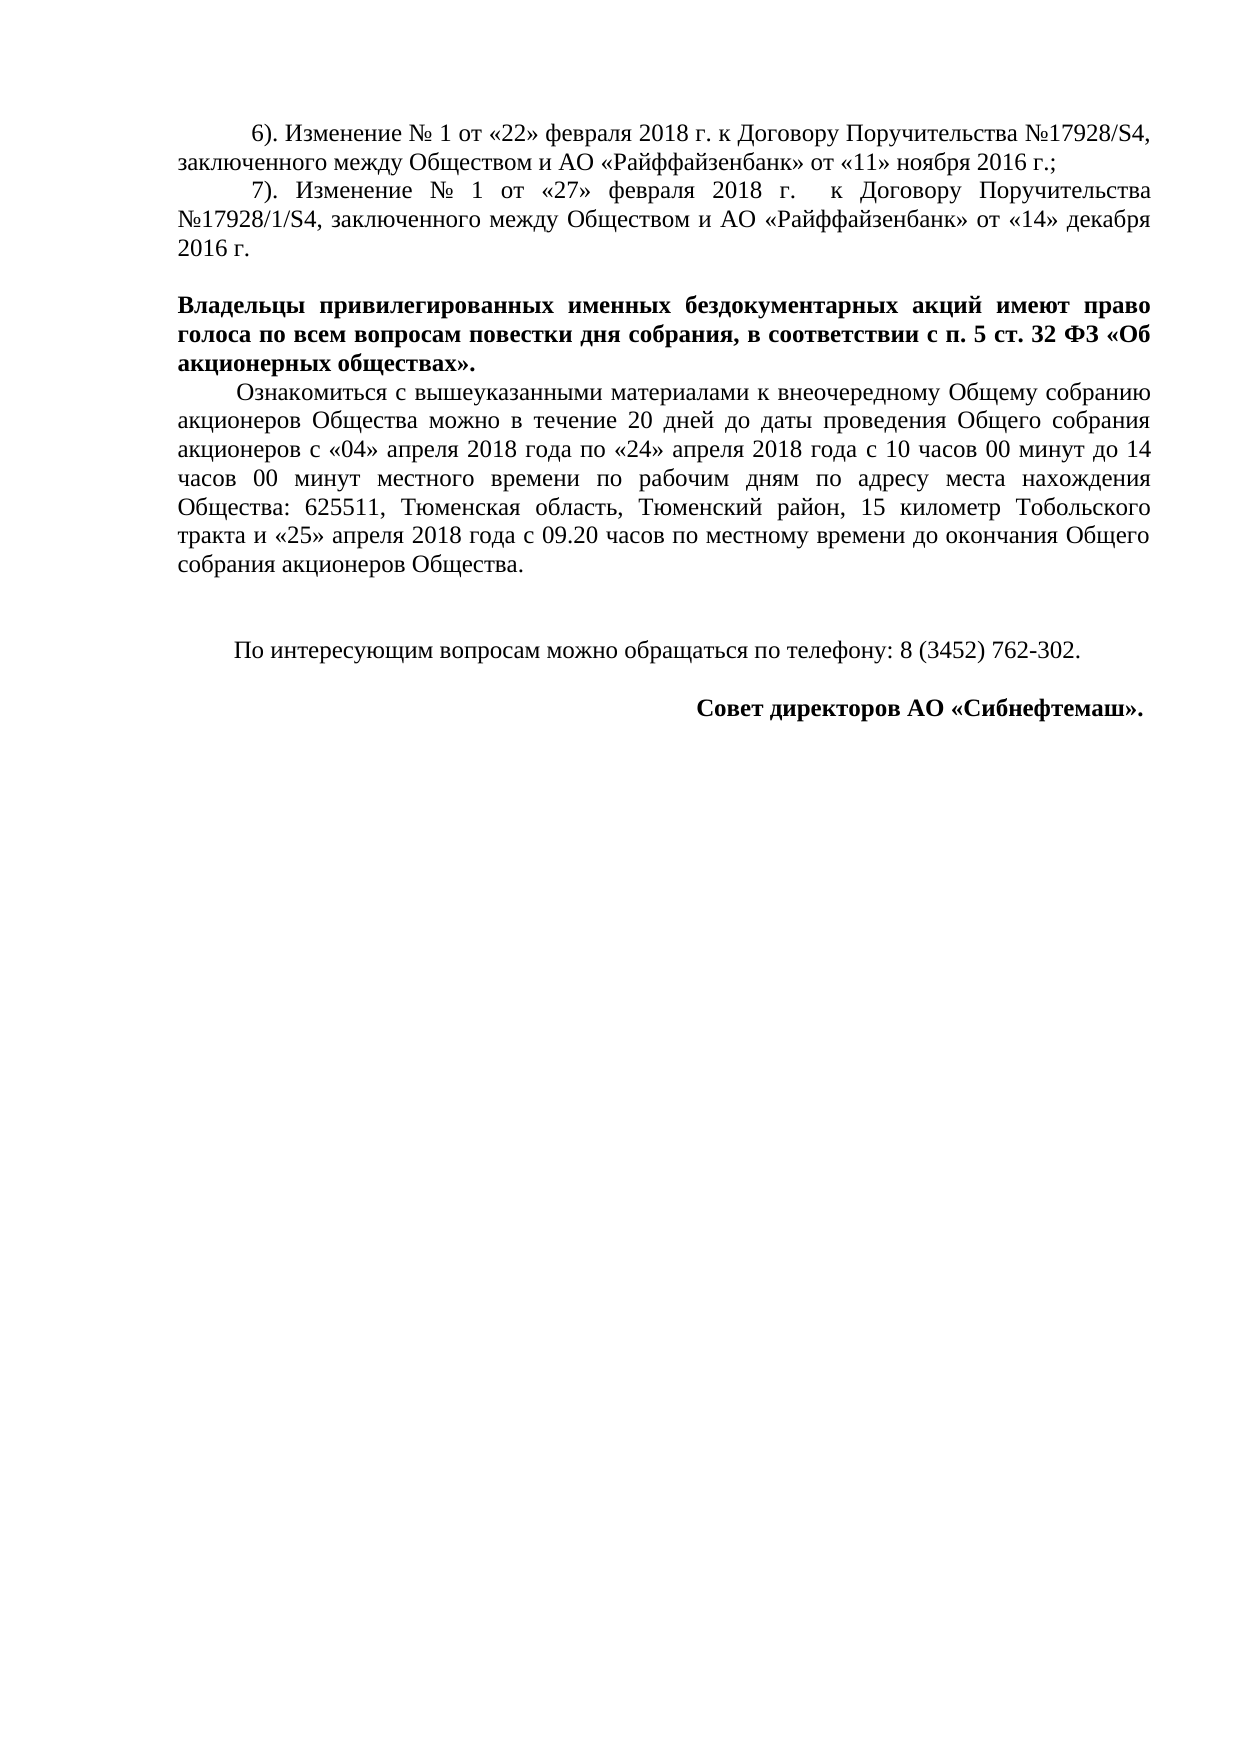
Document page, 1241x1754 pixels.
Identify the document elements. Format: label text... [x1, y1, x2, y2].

text 6). Изменение № 1 от «22» февраля 2018 г. к Договору Поручительства №17928/S4, заключенного между Обществом и АО «Райффайзенбанк» от «11» ноября 2016 г.; [177, 118, 1152, 176]
text Совет директоров АО «Сибнефтемаш». [177, 693, 1152, 722]
text 7). Изменение № 1 от «27» февраля 2018 г. к Договору Поручительства №17928/1/S4, заключенного между Обществом и АО «Райффайзенбанк» от «14» декабря 2016 г. [177, 176, 1152, 262]
text Ознакомиться с вышеуказанными материалами к внеочередному Общему собранию акционеров Общества можно в течение 20 дней до даты проведения Общего собрания акционеров с «04» апреля 2018 года по «24» апреля 2018 года с 10 часов 00 минут до 14 часов 00 минут местного времени по рабочим дням по адресу места нахождения Общества: 625511, Тюменская область, Тюменский район, 15 километр Тобольского тракта и «25» апреля 2018 года с 09.20 часов по местному времени до окончания Общего собрания акционеров Общества. [177, 377, 1152, 578]
text Владельцы привилегированных именных бездокументарных акций имеют право голоса по всем вопросам повестки дня собрания, в соответствии с п. 5 ст. 32 ФЗ «Об акционерных обществах». [177, 291, 1152, 377]
text По интересующим вопросам можно обращаться по телефону: 8 (3452) 762-302. [177, 636, 1152, 664]
